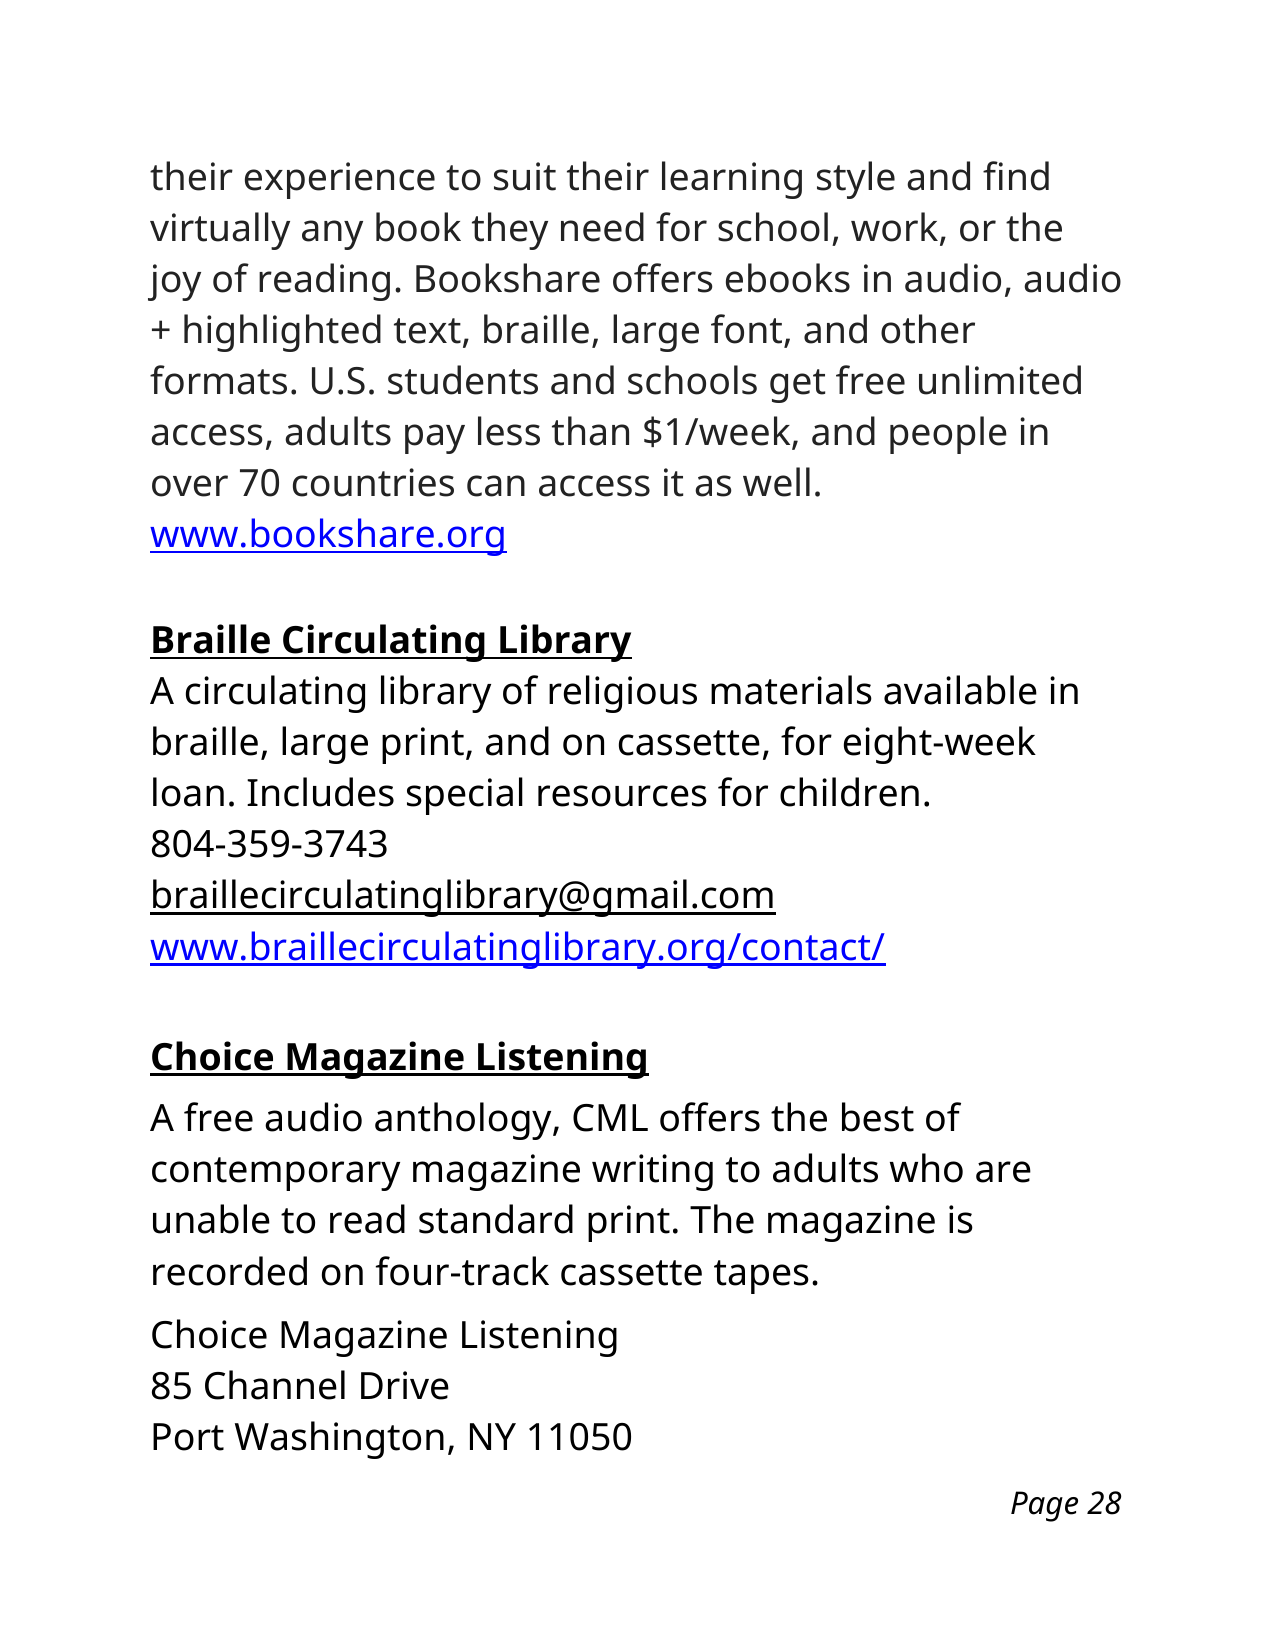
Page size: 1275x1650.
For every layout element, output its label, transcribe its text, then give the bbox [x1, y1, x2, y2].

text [150, 150, 1125, 507]
text A circulating library of religious materials available in braille, large print, and on cassette, for eight-week loan. Includes special resources for children. [150, 664, 1125, 818]
text 804-359-3743 [150, 818, 1125, 869]
subtitle Braille Circulating Library [150, 613, 1125, 664]
subtitle Choice Magazine Listening [150, 1030, 1125, 1081]
text braillecirculatinglibrary@gmail.com [150, 869, 1125, 920]
text www.braillecirculatinglibrary.org/contact/ [150, 920, 1125, 971]
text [150, 1308, 1125, 1461]
text A free audio anthology, CML offers the best of contemporary magazine writing to adults who are unable to read standard print. The magazine is recorded on four-track cassette tapes. [150, 1092, 1125, 1296]
text www.bookshare.org [150, 507, 1125, 558]
